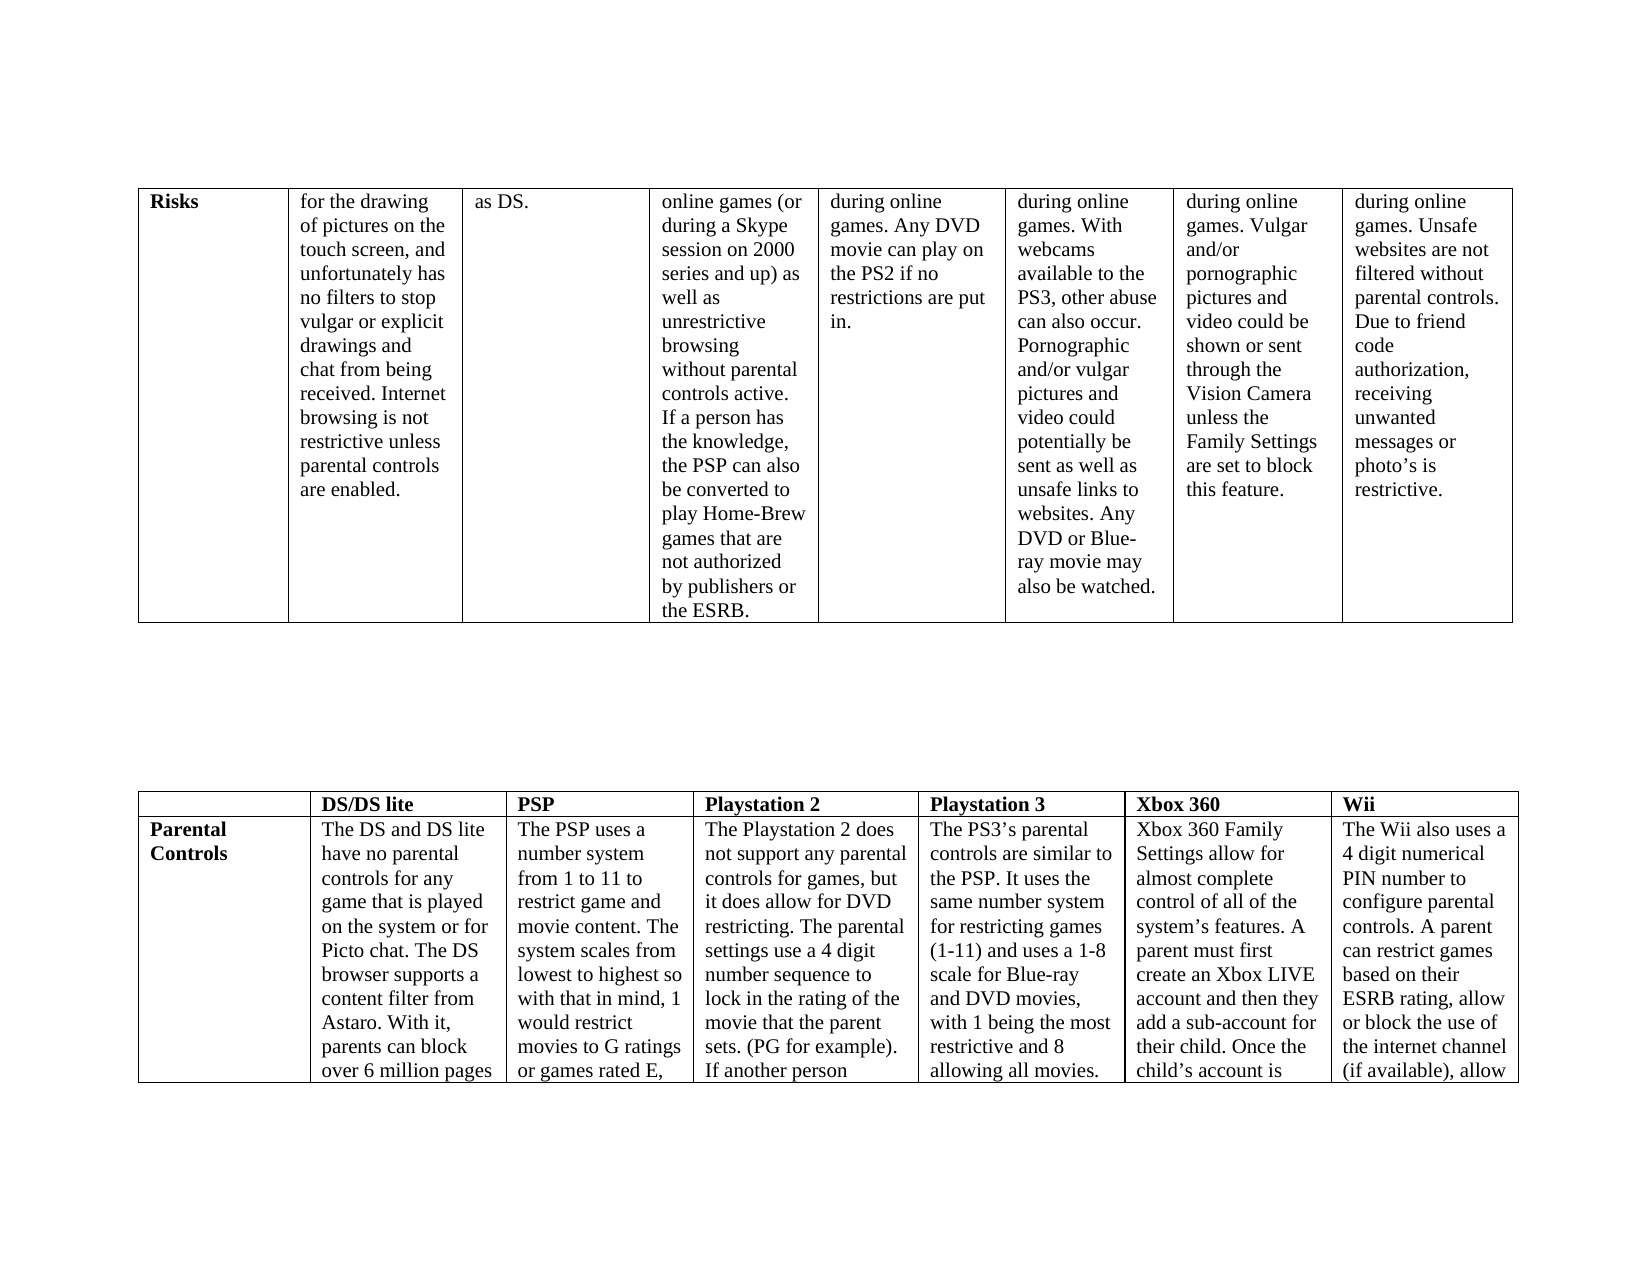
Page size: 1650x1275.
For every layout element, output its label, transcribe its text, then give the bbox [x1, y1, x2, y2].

table_header Wii [1332, 792, 1518, 816]
table_header Xbox 360 [1126, 792, 1331, 816]
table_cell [1332, 817, 1518, 1082]
table_header DS/DS lite [311, 792, 506, 816]
table_header [139, 792, 310, 816]
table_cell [1174, 189, 1342, 622]
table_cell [819, 189, 1005, 622]
table_cell Parental Controls [139, 817, 310, 1082]
table_header Playstation 3 [919, 792, 1124, 816]
table_header PSP [507, 792, 693, 816]
table_header Playstation 2 [694, 792, 918, 816]
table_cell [919, 817, 1124, 1082]
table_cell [463, 189, 649, 622]
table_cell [507, 817, 693, 1082]
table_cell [1343, 189, 1512, 622]
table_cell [694, 817, 918, 1082]
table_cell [311, 817, 506, 1082]
table_cell Potential Risks [139, 189, 288, 622]
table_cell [1126, 817, 1331, 1082]
